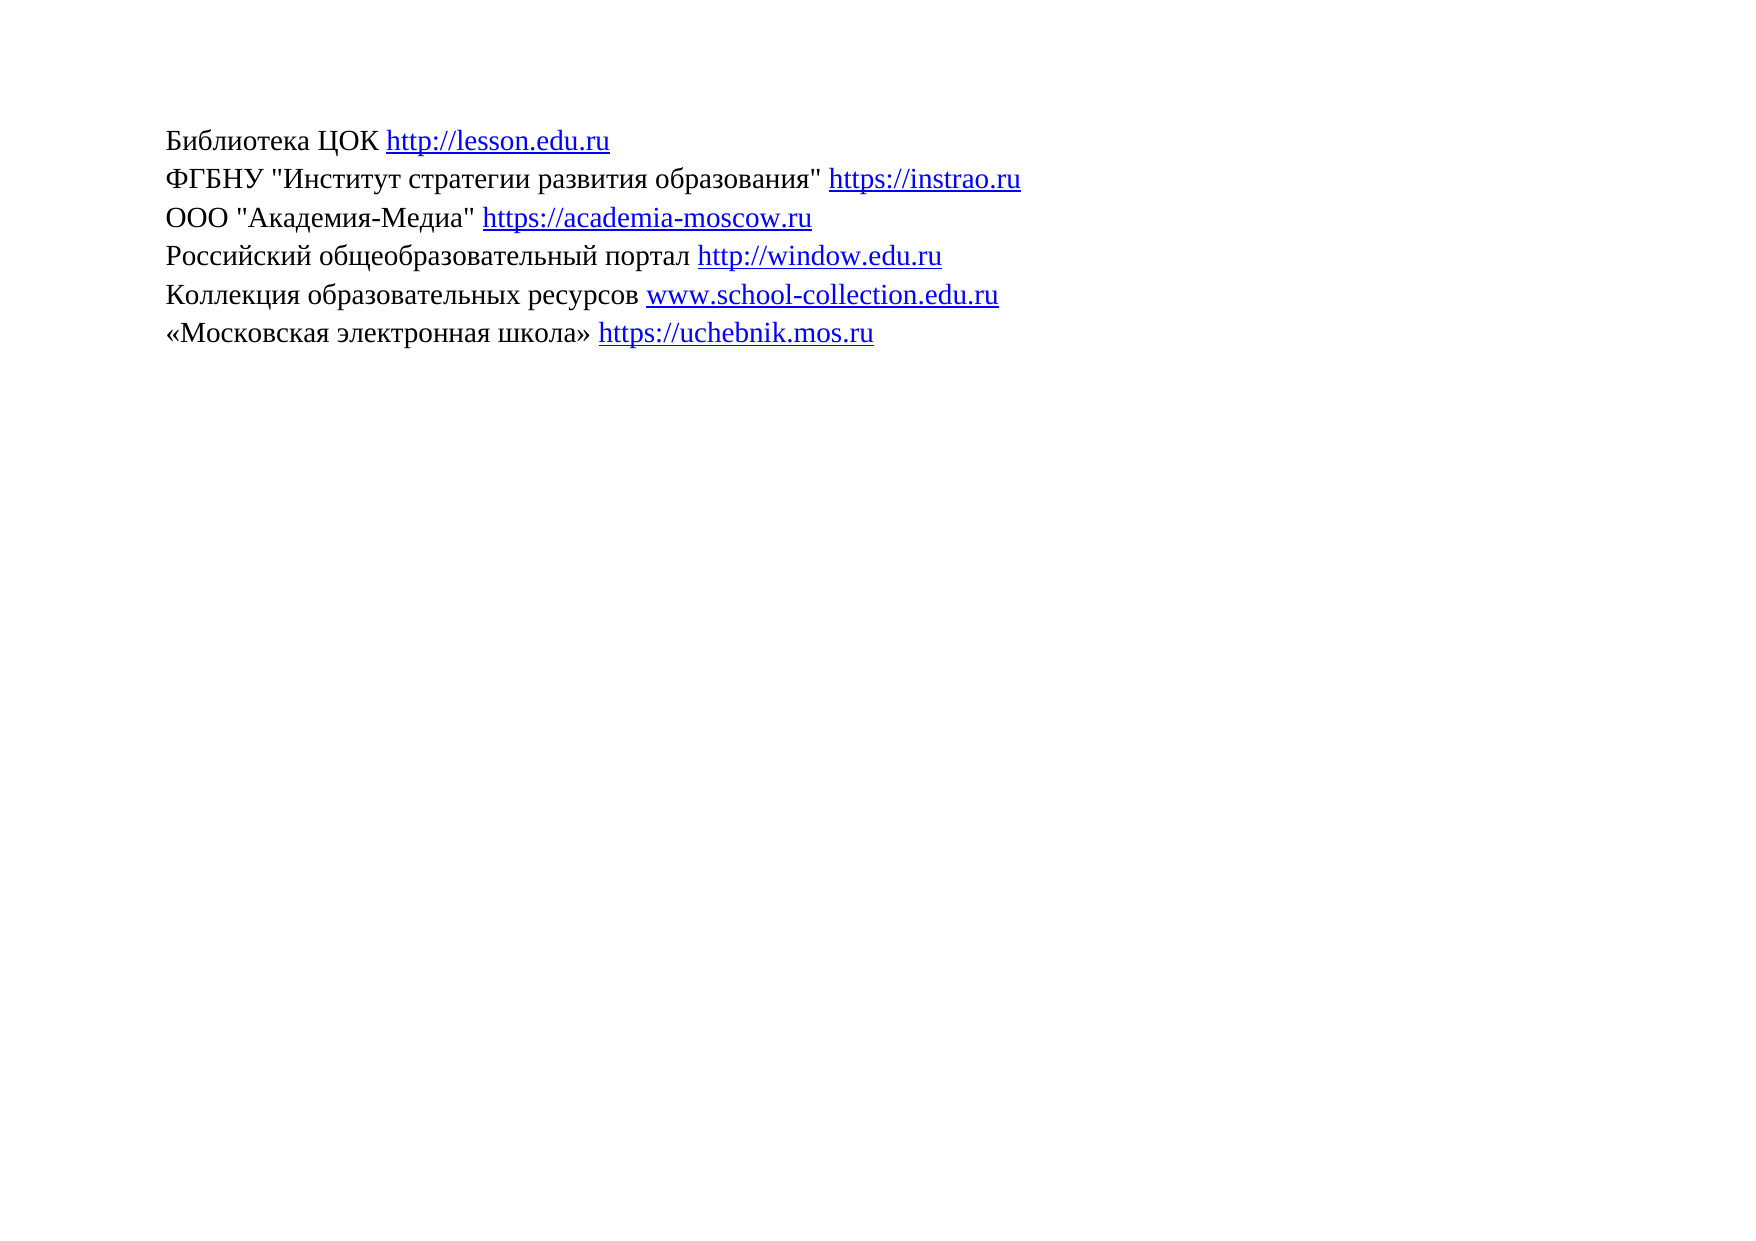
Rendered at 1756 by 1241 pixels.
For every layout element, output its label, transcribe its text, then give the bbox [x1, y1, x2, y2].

list ООО "Академия-Медиа" https://academia-moscow.ru [106, 200, 1649, 233]
list Российский общеобразовательный портал http://window.edu.ru [106, 238, 1649, 272]
list Библиотека ЦОК http://lesson.edu.ru [106, 123, 1649, 156]
list «Московская электронная школа» https://uchebnik.mos.ru [106, 316, 1649, 349]
list Коллекция образовательных ресурсов www.school-collection.edu.ru [106, 277, 1649, 311]
list ФГБНУ "Институт стратегии развития образования" https://instrao.ru [106, 161, 1649, 195]
